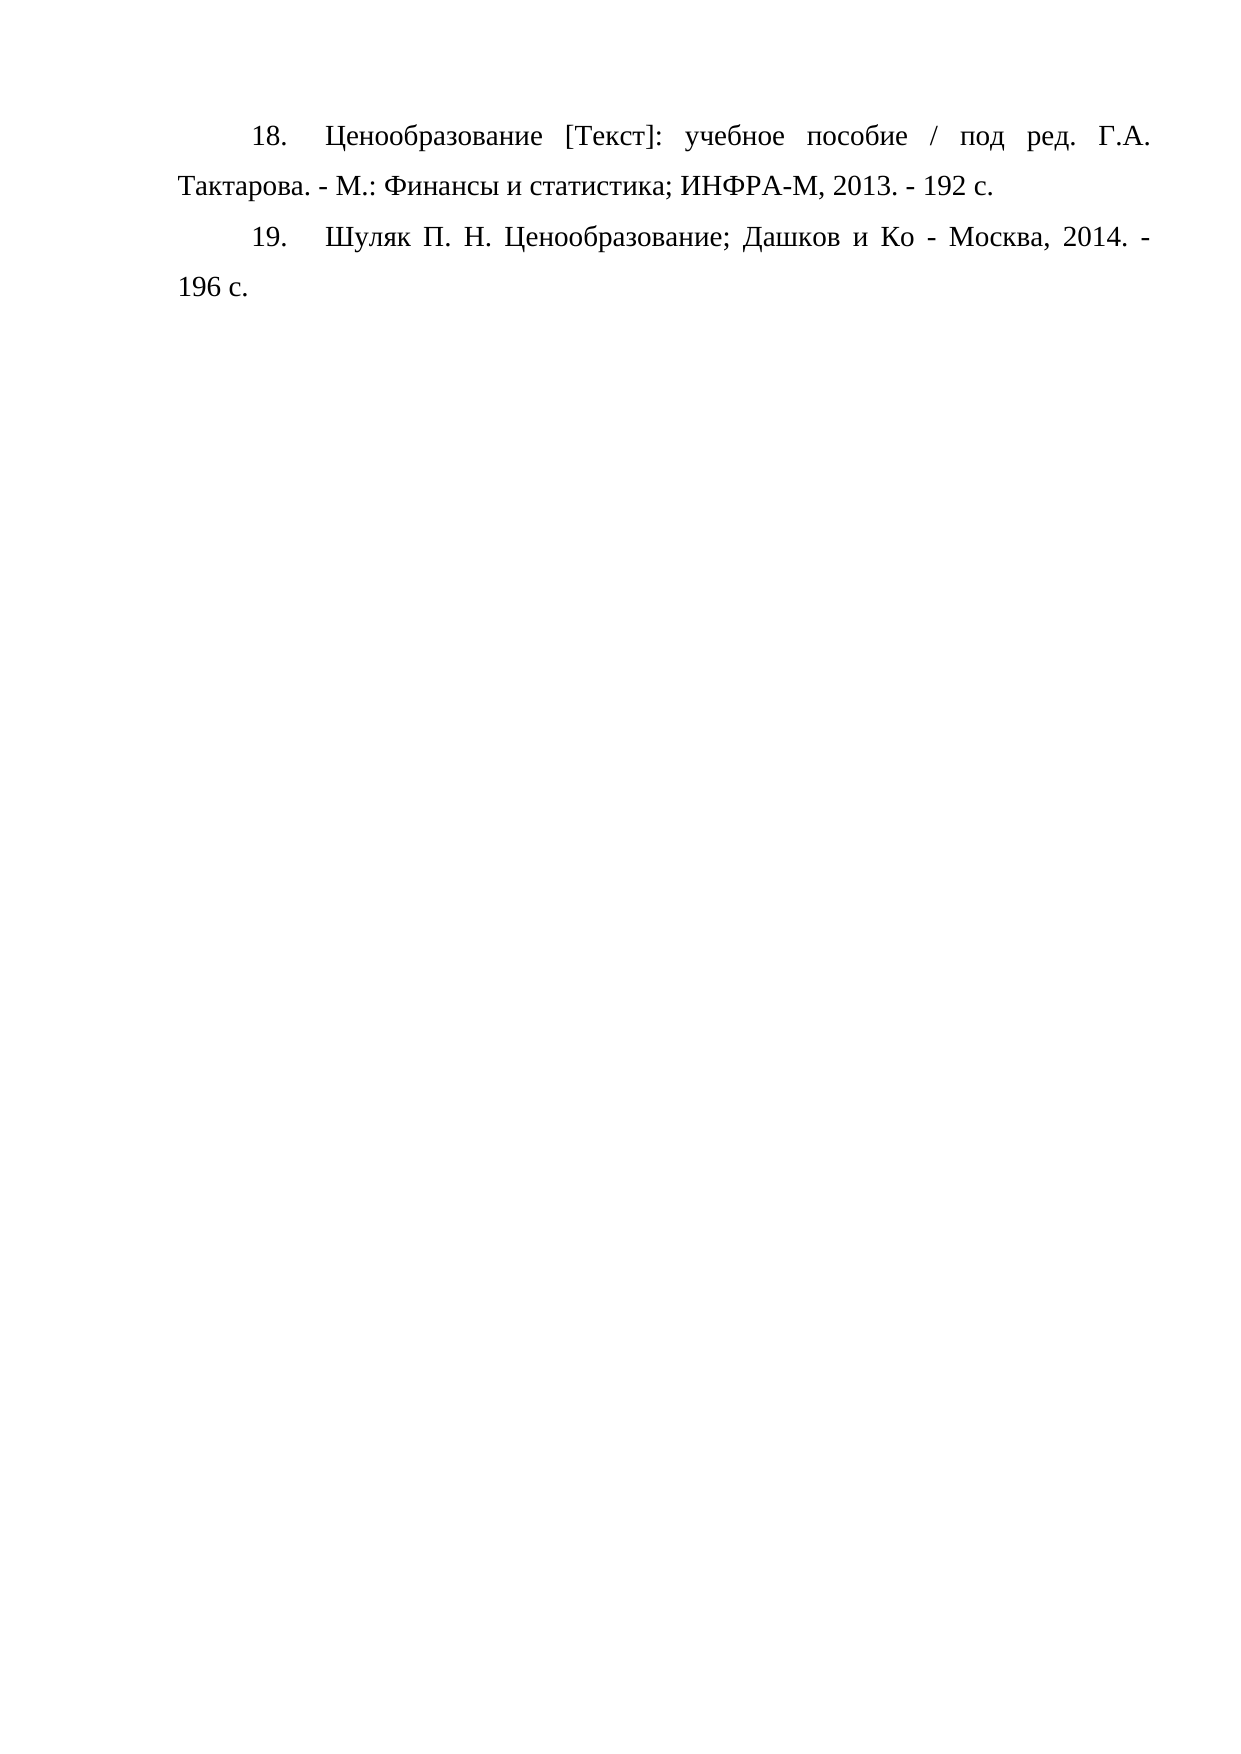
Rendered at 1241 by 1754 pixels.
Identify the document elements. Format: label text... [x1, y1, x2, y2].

list Шуляк П. Н. Ценообразование; Дашков и Ко - Москва, 2014. - 196 c. [177, 219, 1152, 303]
list Ценообразование [Текст]: учебное пособие / под ред. Г.А. Тактарова. - М.: Финансы и статистика; ИНФРА-М, 2013. - 192 с. [177, 118, 1152, 202]
